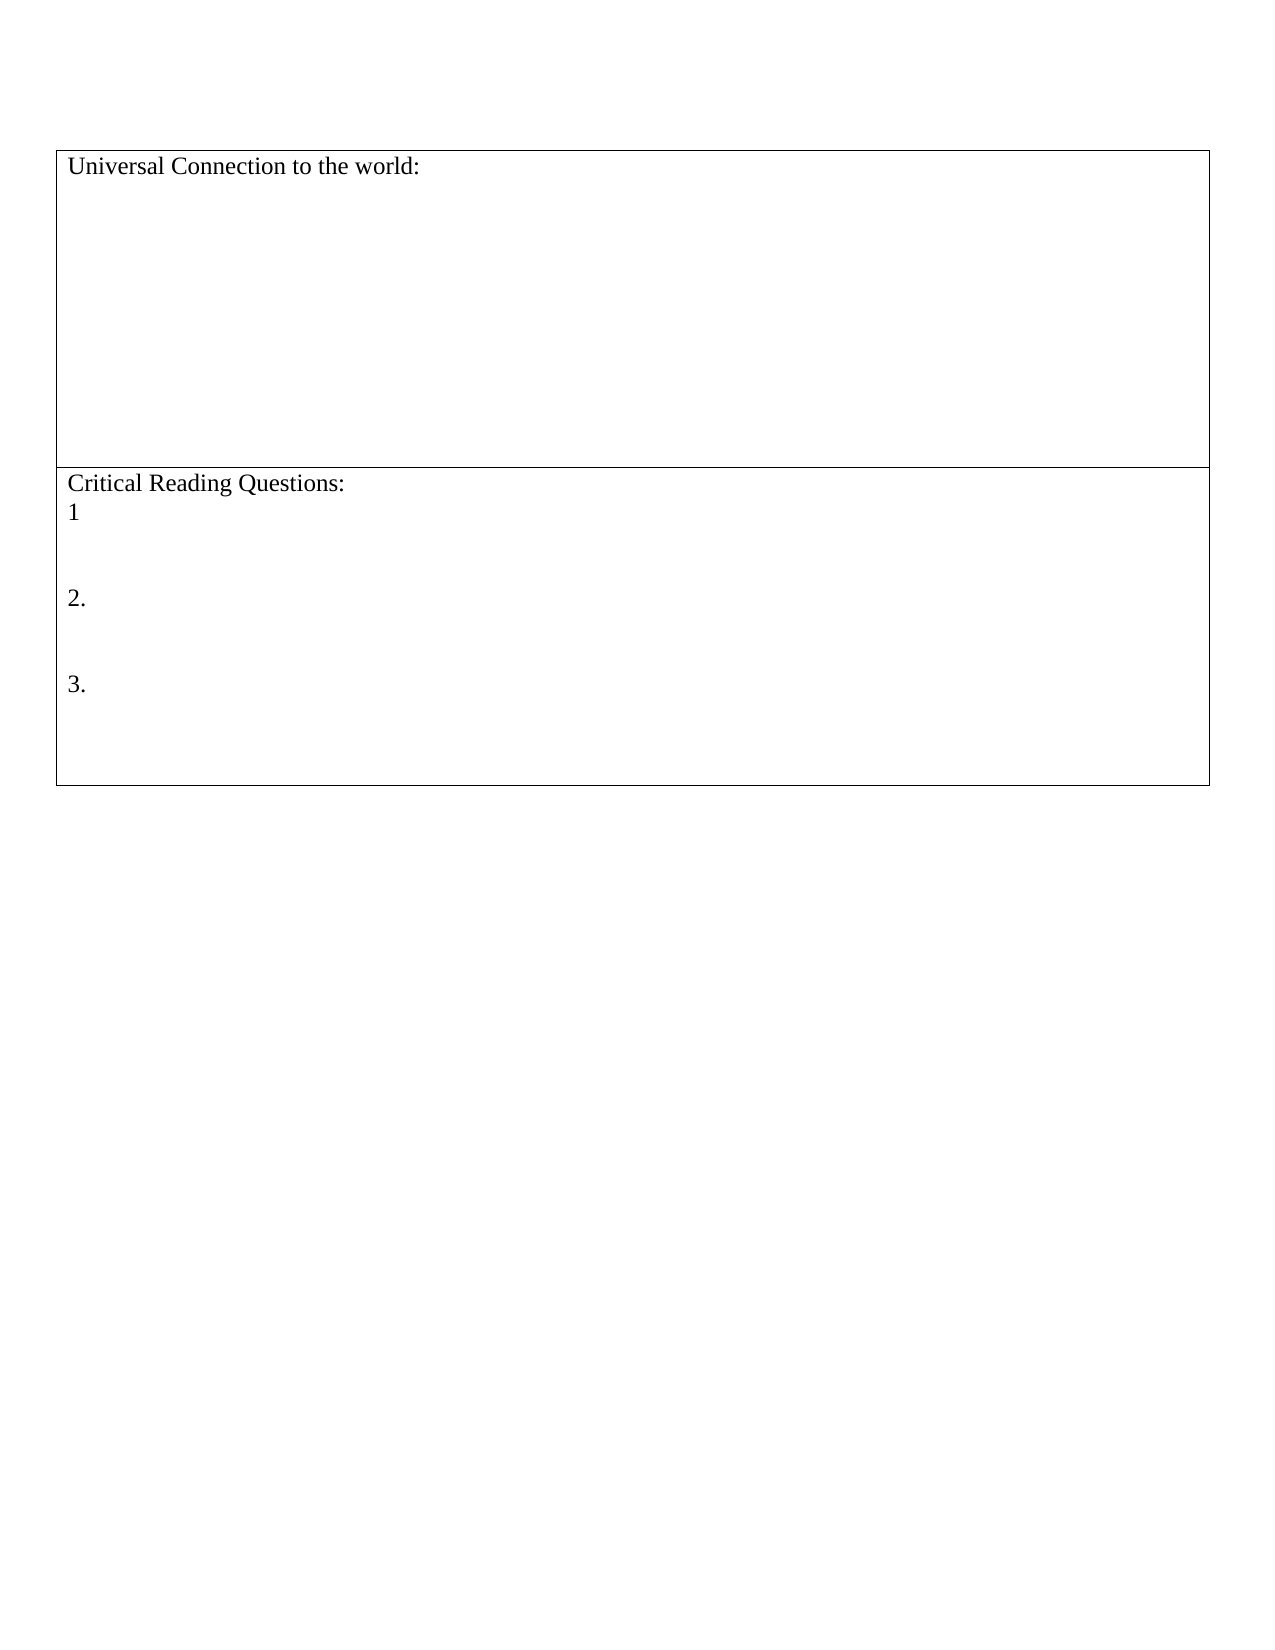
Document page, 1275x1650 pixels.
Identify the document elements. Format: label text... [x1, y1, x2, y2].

table_cell Critical Reading Questions: 1 2. 3. [57, 468, 1209, 784]
table_cell Universal Connection to the world: [57, 151, 1209, 467]
